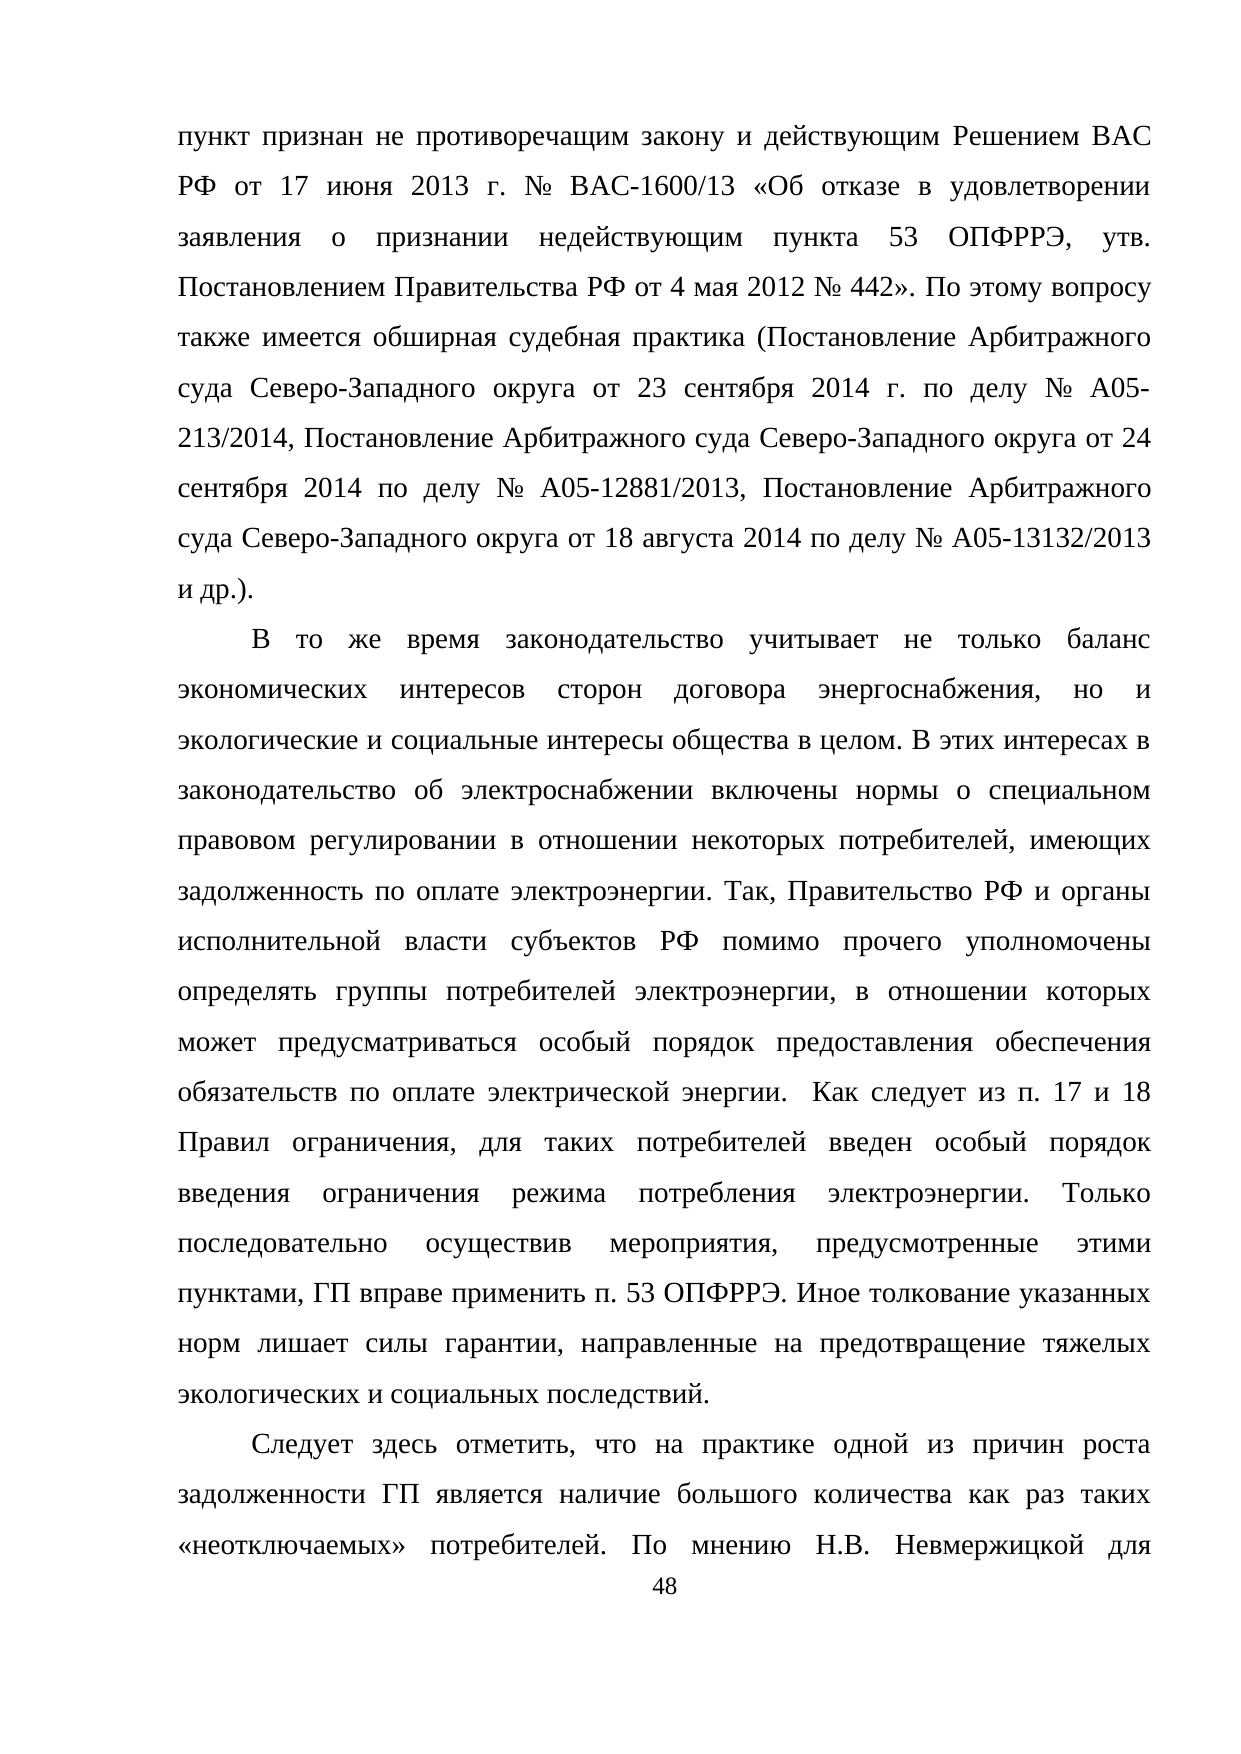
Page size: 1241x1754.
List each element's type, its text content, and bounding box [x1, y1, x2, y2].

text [177, 118, 1152, 604]
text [177, 1426, 1152, 1560]
text В то же время законодательство учитывает не только баланс экономических интересов сторон договора энергоснабжения, но и экологические и социальные интересы общества в целом. В этих интересах в законодательство об электроснабжении включены нормы о специальном правовом регулировании в отношении некоторых потребителей, имеющих задолженность по оплате электроэнергии. Так, Правительство РФ и органы исполнительной власти субъектов РФ помимо прочего уполномочены определять группы потребителей электроэнергии, в отношении которых может предусматриваться особый порядок предоставления обеспечения обязательств по оплате электрической энергии. Как следует из п. 17 и 18 Правил ограничения, для таких потребителей введен особый порядок введения ограничения режима потребления электроэнергии. Только последовательно осуществив мероприятия, предусмотренные этими пунктами, ГП вправе применить п. 53 ОПФРРЭ. Иное толкование указанных норм лишает силы гарантии, направленные на предотвращение тяжелых экологических и социальных последствий. [177, 621, 1152, 1409]
